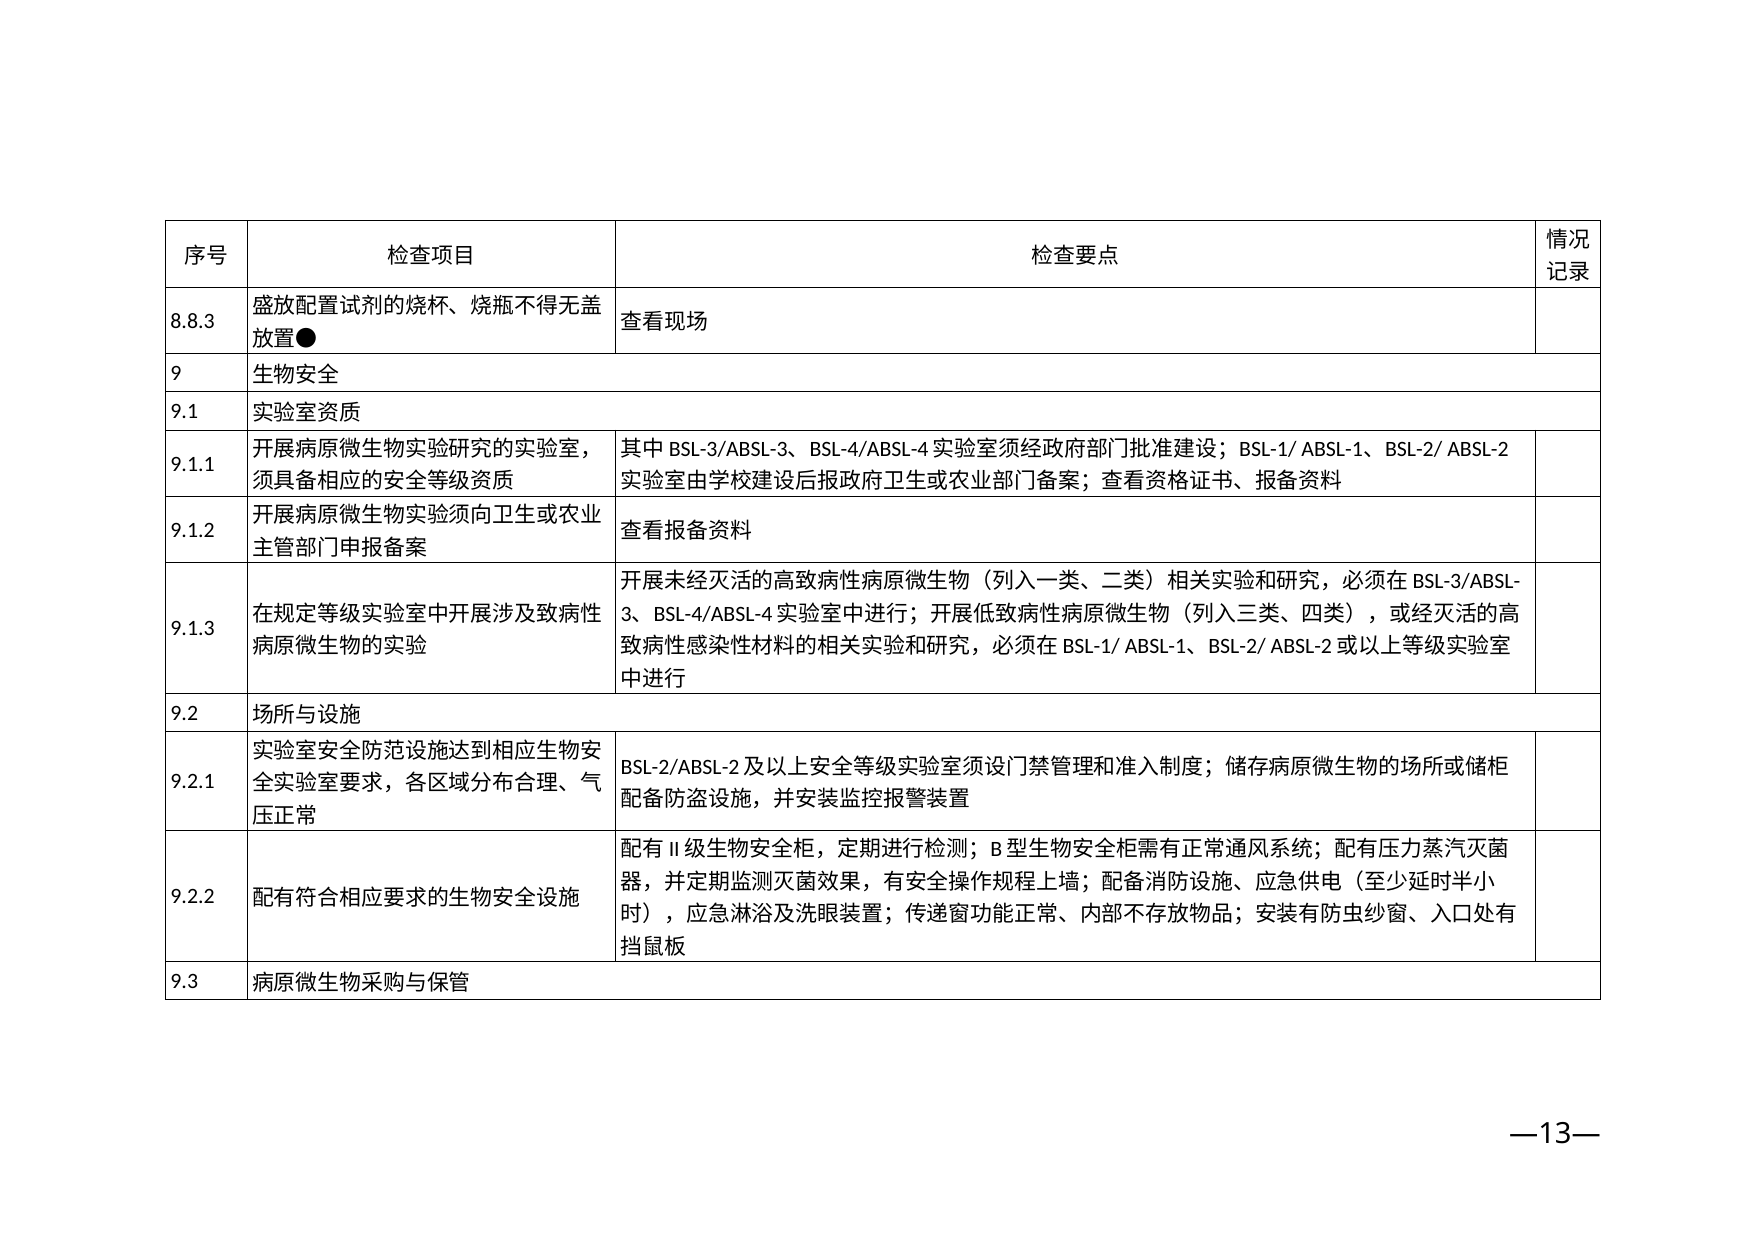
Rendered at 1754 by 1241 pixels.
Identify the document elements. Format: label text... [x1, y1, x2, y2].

table_cell [1536, 431, 1600, 496]
table_cell 9.1.2 [166, 497, 247, 562]
table_cell [1536, 563, 1600, 693]
table_cell 配有II级生物安全柜，定期进行检测；B型生物安全柜需有正常通风系统；配有压力蒸汽灭菌器，并定期监测灭菌效果，有安全操作规程上墙；配备消防设施、应急供电（至少延时半小时），应急淋浴及洗眼装置；传递窗功能正常、内部不存放物品；安装有防虫纱窗、入口处有挡鼠板 [616, 831, 1535, 961]
table_cell 实验室安全防范设施达到相应生物安全实验室要求，各区域分布合理、气压正常 [248, 732, 615, 830]
table_cell 9.2.2 [166, 831, 247, 961]
table_cell 9.2.1 [166, 732, 247, 830]
table_cell 9.1.1 [166, 431, 247, 496]
table_header 序号 [166, 221, 247, 287]
table_cell BSL-2/ABSL-2及以上安全等级实验室须设门禁管理和准入制度；储存病原微生物的场所或储柜配备防盗设施，并安装监控报警装置 [616, 732, 1535, 830]
table_cell 9 [166, 354, 247, 391]
table_header 检查项目 [248, 221, 615, 287]
table_header 情况 记录 [1536, 221, 1600, 287]
table_cell 实验室资质 [248, 392, 1600, 429]
table_cell 盛放配置试剂的烧杯、烧瓶不得无盖放置● [248, 288, 615, 353]
table_cell 8.8.3 [166, 288, 247, 353]
table_cell 开展病原微生物实验研究的实验室，须具备相应的安全等级资质 [248, 431, 615, 496]
table_cell 9.2 [166, 694, 247, 731]
table_header 检查要点 [616, 221, 1535, 287]
table_cell 9.1 [166, 392, 247, 429]
table_cell 查看报备资料 [616, 497, 1535, 562]
table_cell 9.3 [166, 962, 247, 999]
table_cell 场所与设施 [248, 694, 1600, 731]
table_cell 其中BSL-3/ABSL-3、BSL-4/ABSL-4实验室须经政府部门批准建设；BSL-1/ ABSL-1、BSL-2/ ABSL-2 实验室由学校建设后报政府卫生或农业部门备案；查看资格证书、报备资料 [616, 431, 1535, 496]
table_cell 查看现场 [616, 288, 1535, 353]
table_cell [1536, 497, 1600, 562]
table_cell 在规定等级实验室中开展涉及致病性病原微生物的实验 [248, 563, 615, 693]
table_cell 配有符合相应要求的生物安全设施 [248, 831, 615, 961]
table_cell 生物安全 [248, 354, 1600, 391]
table_cell 9.1.3 [166, 563, 247, 693]
table_cell 病原微生物采购与保管 [248, 962, 1600, 999]
table_cell 开展病原微生物实验须向卫生或农业主管部门申报备案 [248, 497, 615, 562]
table_cell [1536, 831, 1600, 961]
table_cell [1536, 732, 1600, 830]
table_cell 开展未经灭活的高致病性病原微生物（列入一类、二类）相关实验和研究，必须在BSL-3/ABSL-3、BSL-4/ABSL-4实验室中进行；开展低致病性病原微生物（列入三类、四类），或经灭活的高致病性感染性材料的相关实验和研究，必须在BSL-1/ ABSL-1、BSL-2/ ABSL-2或以上等级实验室中进行 [616, 563, 1535, 693]
table_cell [1536, 288, 1600, 353]
